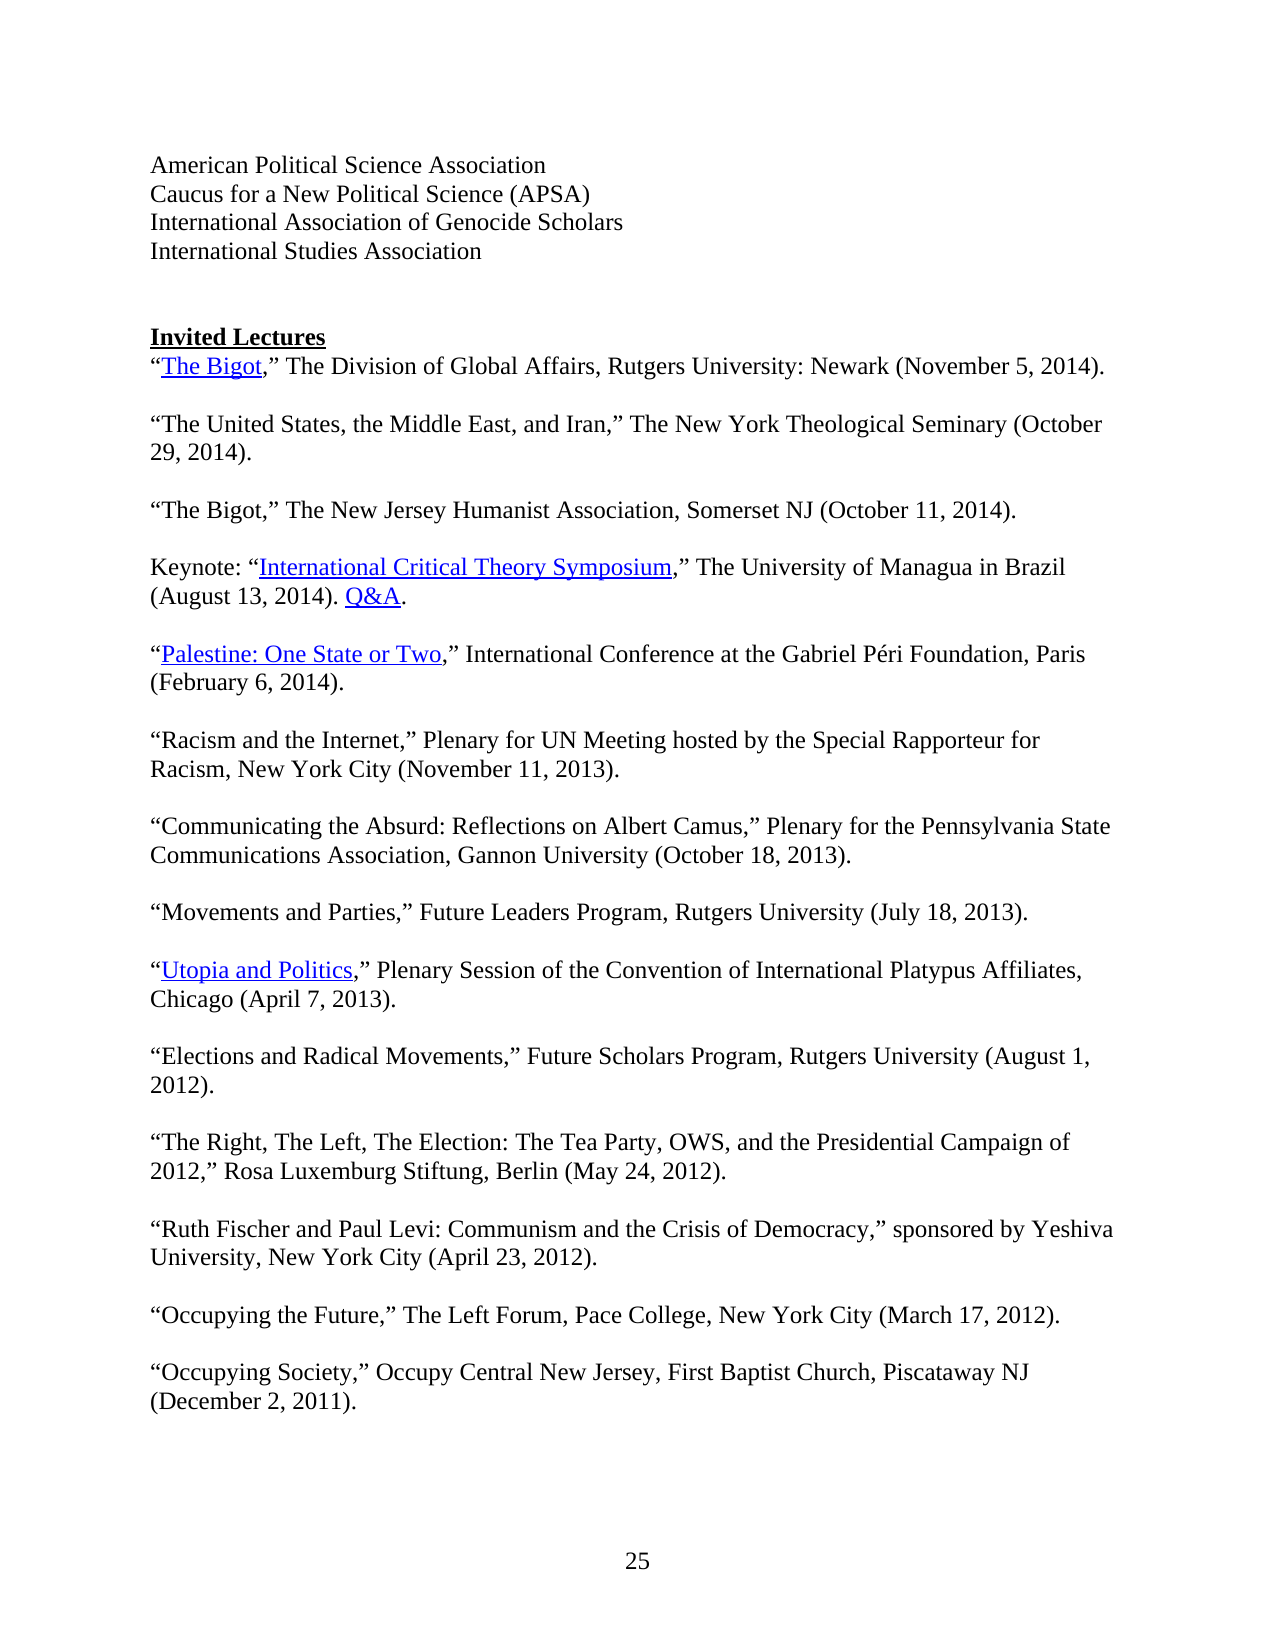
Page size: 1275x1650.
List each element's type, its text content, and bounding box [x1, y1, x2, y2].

text Invited Lectures [150, 322, 1125, 351]
text “Racism and the Internet,” Plenary for UN Meeting hosted by the Special Rapporteur for Racism, New York City (November 11, 2013). [150, 725, 1125, 782]
text “The Right, The Left, The Election: The Tea Party, OWS, and the Presidential Campaign of 2012,” Rosa Luxemburg Stiftung, Berlin (May 24, 2012). [150, 1127, 1125, 1185]
text “Occupying the Future,” The Left Forum, Pace College, New York City (March 17, 2012). [150, 1300, 1125, 1329]
text International Studies Association [150, 236, 1125, 265]
text “The Bigot,” The Division of Global Affairs, Rutgers University: Newark (November 5, 2014). [150, 351, 1125, 380]
text “Palestine: One State or Two,” International Conference at the Gabriel Péri Foundation, Paris (February 6, 2014). [150, 639, 1125, 696]
text “Communicating the Absurd: Reflections on Albert Camus,” Plenary for the Pennsylvania State Communications Association, Gannon University (October 18, 2013). [150, 811, 1125, 869]
text American Political Science Association [150, 150, 1125, 179]
text “Utopia and Politics,” Plenary Session of the Convention of International Platypus Affiliates, Chicago (April 7, 2013). [150, 955, 1125, 1012]
text “Elections and Radical Movements,” Future Scholars Program, Rutgers University (August 1, 2012). [150, 1041, 1125, 1099]
text “Movements and Parties,” Future Leaders Program, Rutgers University (July 18, 2013). [150, 897, 1125, 926]
text Keynote: “International Critical Theory Symposium,” The University of Managua in Brazil (August 13, 2014). Q&A. [150, 552, 1125, 610]
text “Occupying Society,” Occupy Central New Jersey, First Baptist Church, Piscataway NJ (December 2, 2011). [150, 1357, 1125, 1415]
text “The Bigot,” The New Jersey Humanist Association, Somerset NJ (October 11, 2014). [150, 495, 1125, 524]
text “The United States, the Middle East, and Iran,” The New York Theological Seminary (October 29, 2014). [150, 409, 1125, 466]
text “Ruth Fischer and Paul Levi: Communism and the Crisis of Democracy,” sponsored by Yeshiva University, New York City (April 23, 2012). [150, 1214, 1125, 1271]
text Caucus for a New Political Science (APSA) [150, 179, 1125, 207]
text International Association of Genocide Scholars [150, 207, 1125, 236]
